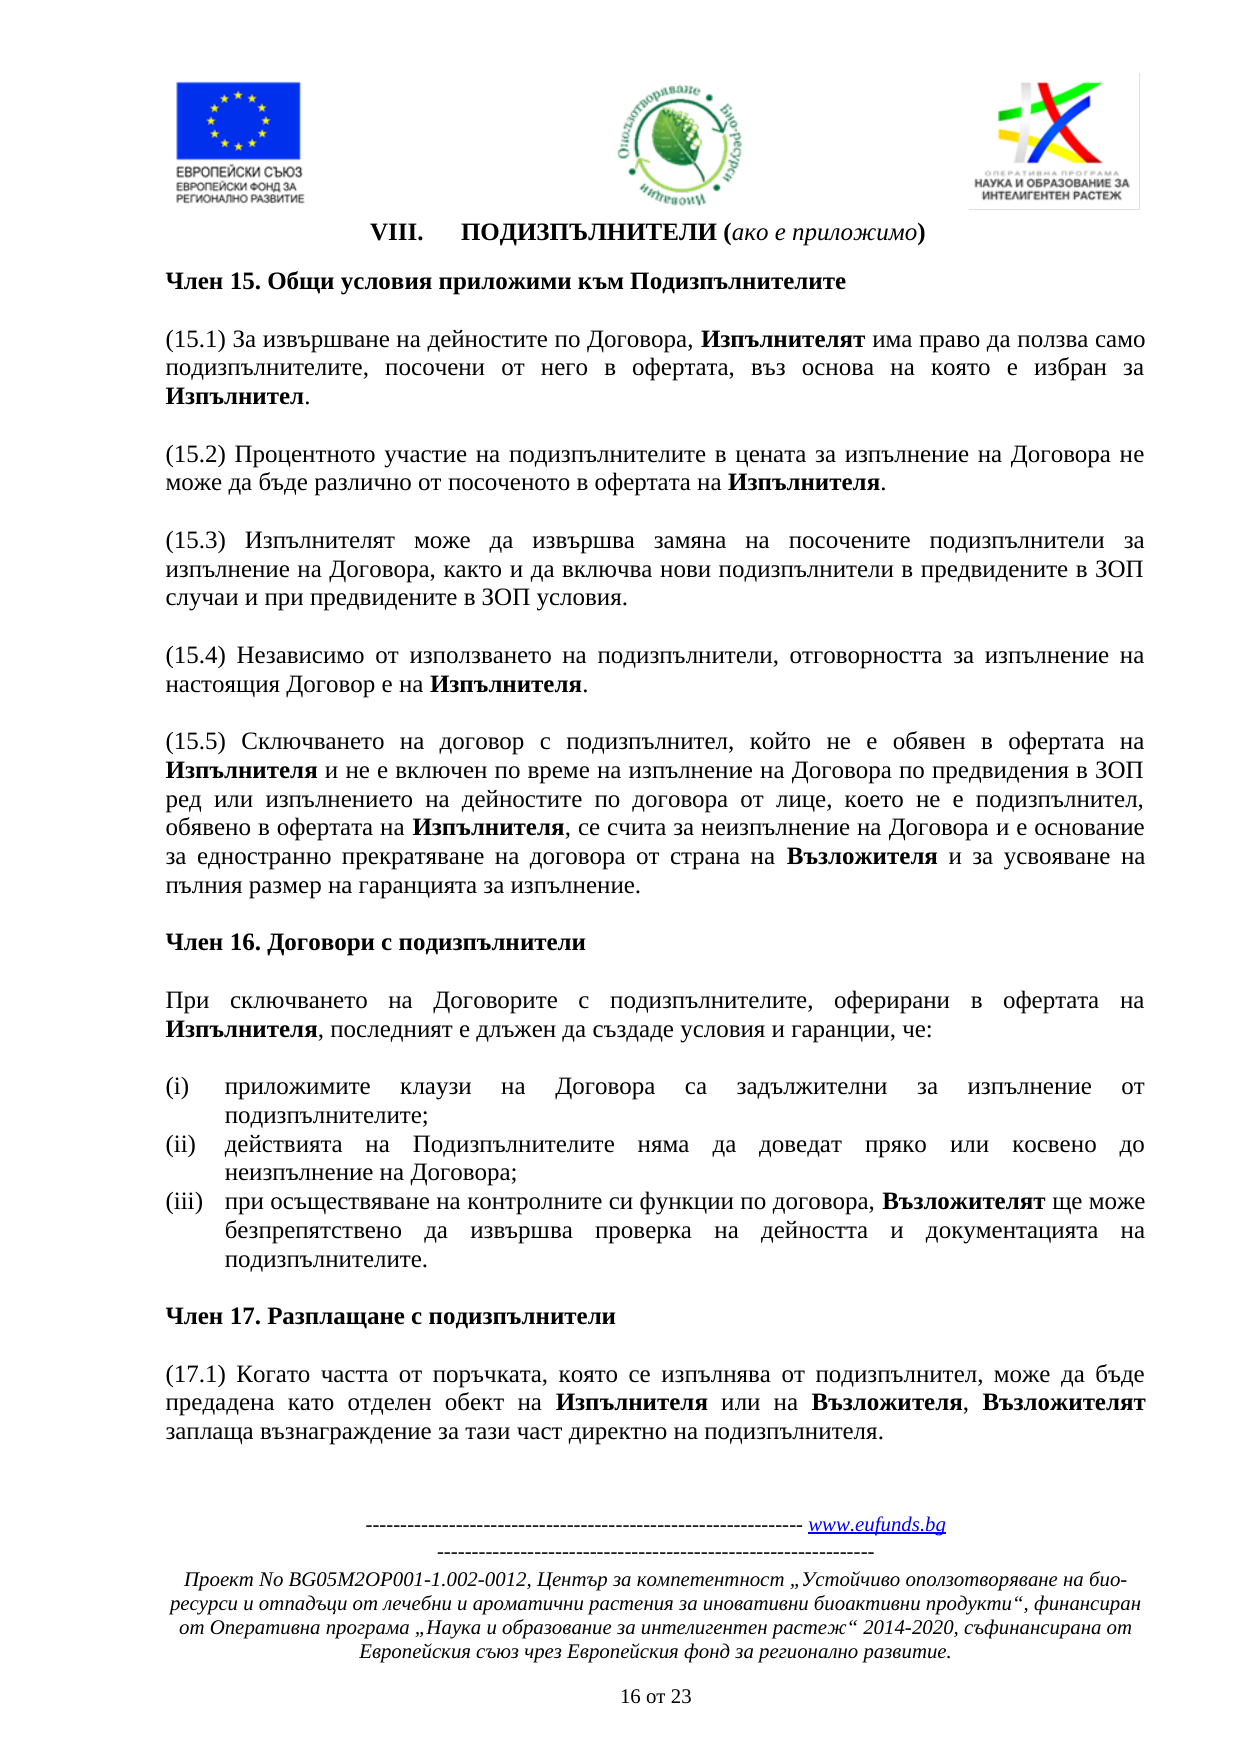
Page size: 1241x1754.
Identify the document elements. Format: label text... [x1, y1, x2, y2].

list ПОДИЗПЪЛНИТЕЛИ (ако е приложимо) [203, 217, 1146, 245]
text (15.5) Сключването на договор с подизпълнител, който не е обявен в офертата на Изпълнителя и не е включен по време на изпълнение на Договора по предвидения в ЗОП ред или изпълнението на дейностите по договора от лице, което не е подизпълнител, обявено в офертата на Изпълнителя, се счита за неизпълнение на Договора и е основание за едностранно прекратяване на договора от страна на Възложителя и за усвояване на пълния размер на гаранцията за изпълнение. [165, 726, 1146, 899]
text (15.4) Независимо от използването на подизпълнители, отговорността за изпълнение на настоящия Договор е на Изпълнителя. [165, 640, 1146, 697]
list действията на Подизпълнителите няма да доведат пряко или косвено до неизпълнение на Договора; [165, 1129, 1146, 1186]
text Член 15. Общи условия приложими към Подизпълнителите [165, 266, 1146, 295]
text (15.1) За извършване на дейностите по Договора, Изпълнителят има право да ползва само подизпълнителите, посочени от него в офертата, въз основа на която е избран за Изпълнител. [165, 324, 1146, 410]
text При сключването на Договорите с подизпълнителите, оферирани в офертата на Изпълнителя, последният е длъжен да създаде условия и гаранции, че: [165, 985, 1146, 1042]
picture [165, 75, 313, 211]
list при осъществяване на контролните си функции по договора, Възложителят ще може безпрепятствено да извършва проверка на дейността и документацията на подизпълнителите. [165, 1186, 1146, 1272]
picture [617, 82, 747, 211]
text Член 17. Разплащане с подизпълнители [165, 1301, 1146, 1330]
text (17.1) Когато частта от поръчката, която се изпълнява от подизпълнител, може да бъде предадена като отделен обект на Изпълнителя или на Възложителя, Възложителят заплаща възнаграждение за тази част директно на подизпълнителя. [165, 1359, 1146, 1445]
text (15.3) Изпълнителят може да извършва замяна на посочените подизпълнители за изпълнение на Договора, както и да включва нови подизпълнители в предвидените в ЗОП случаи и при предвидените в ЗОП условия. [165, 525, 1146, 611]
picture [968, 73, 1141, 211]
text Член 16. Договори с подизпълнители [165, 927, 1146, 956]
list приложимите клаузи на Договора са задължителни за изпълнение от подизпълнителите; [165, 1071, 1146, 1129]
text (15.2) Процентното участие на подизпълнителите в цената за изпълнение на Договора не може да бъде различно от посоченото в офертата на Изпълнителя. [165, 439, 1146, 496]
